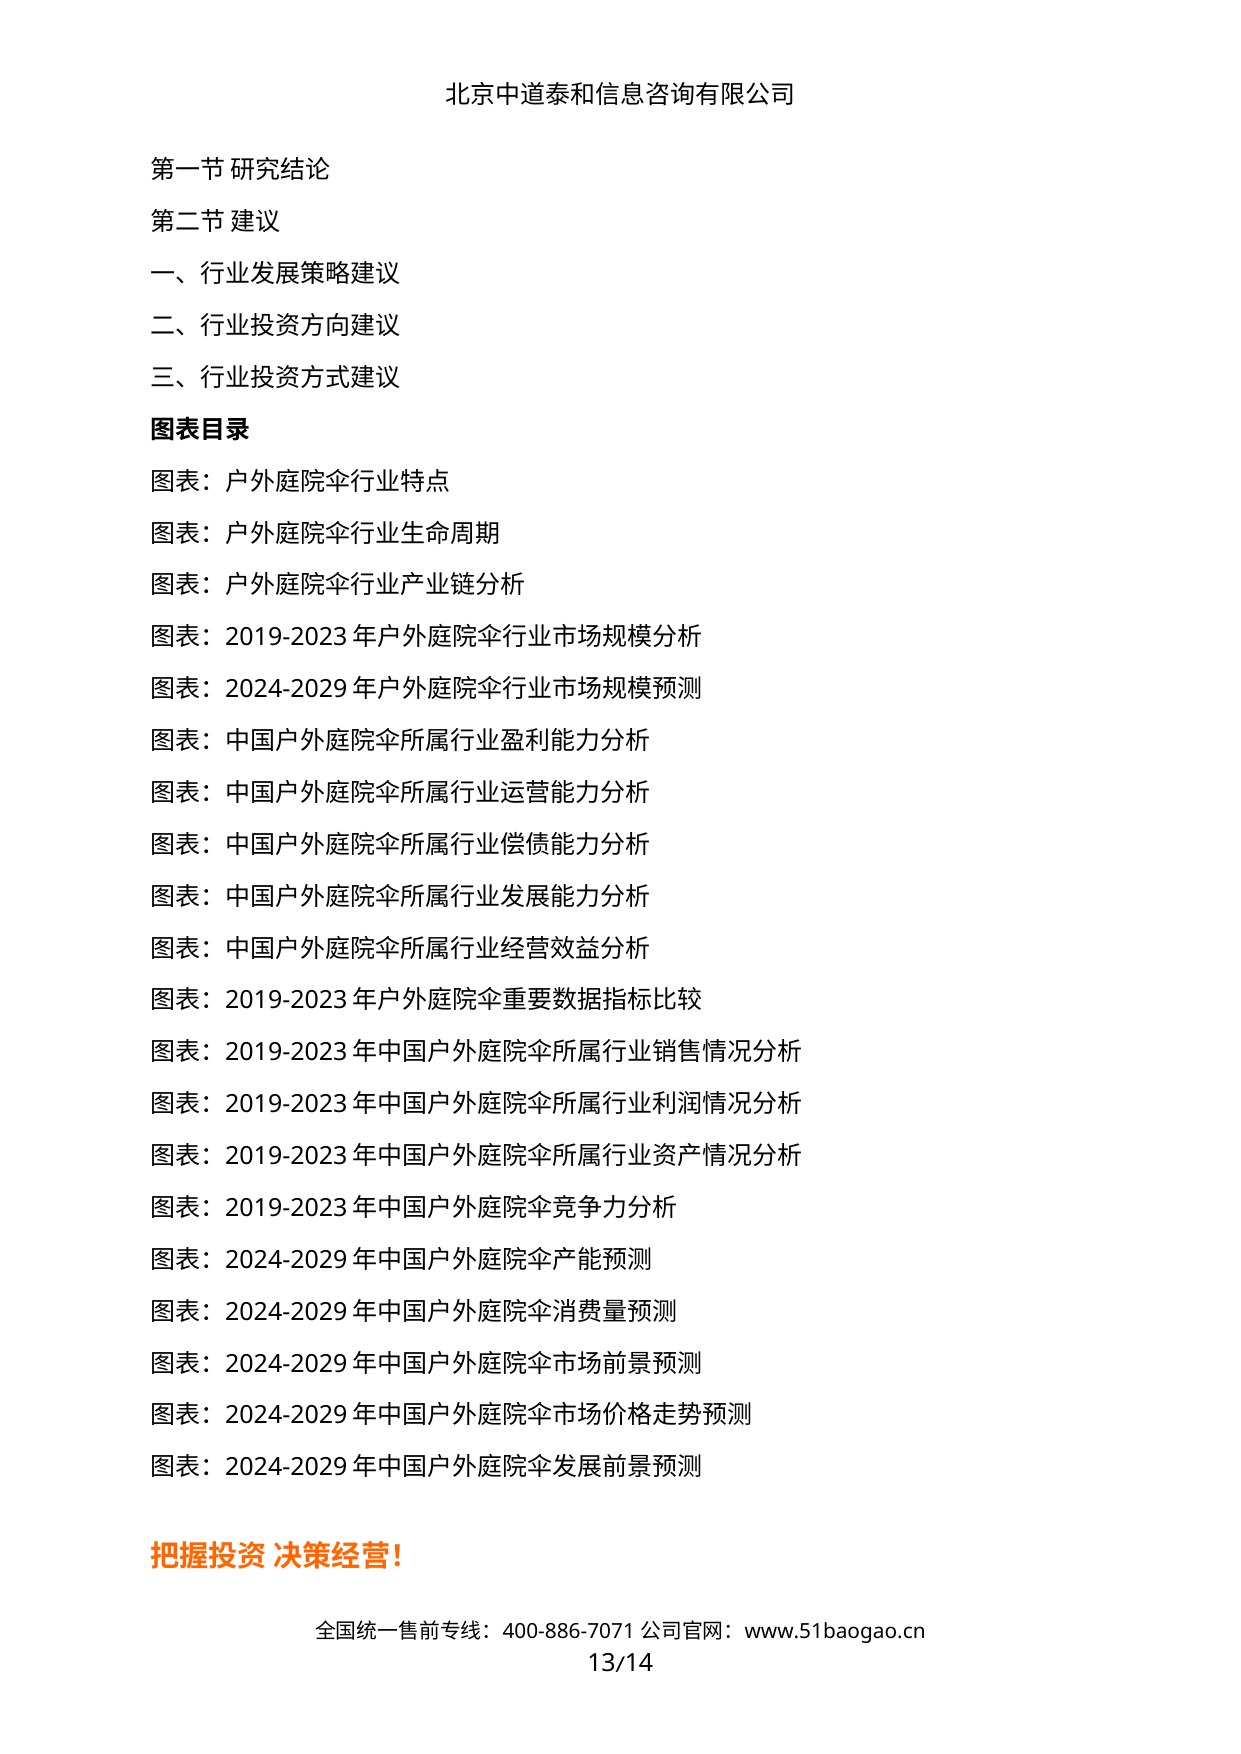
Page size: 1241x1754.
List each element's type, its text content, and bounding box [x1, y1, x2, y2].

text 图表：2019-2023年中国户外庭院伞竞争力分析 [150, 1187, 1090, 1224]
text 图表：2024-2029年中国户外庭院伞发展前景预测 [150, 1447, 1090, 1483]
text 图表：中国户外庭院伞所属行业发展能力分析 [150, 876, 1090, 912]
text 图表：户外庭院伞行业特点 [150, 461, 1090, 497]
text 图表：中国户外庭院伞所属行业运营能力分析 [150, 772, 1090, 809]
text 一、行业发展策略建议 [150, 254, 1090, 290]
text 图表：2024-2029年中国户外庭院伞消费量预测 [150, 1291, 1090, 1327]
text 图表：2019-2023年户外庭院伞行业市场规模分析 [150, 617, 1090, 653]
text 图表：2019-2023年中国户外庭院伞所属行业销售情况分析 [150, 1032, 1090, 1068]
text 三、行业投资方式建议 [150, 357, 1090, 394]
text 图表：中国户外庭院伞所属行业盈利能力分析 [150, 721, 1090, 757]
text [150, 1499, 1090, 1575]
text 图表目录 [150, 409, 1090, 446]
text 第二节 建议 [150, 202, 1090, 238]
text 图表：2024-2029年户外庭院伞行业市场规模预测 [150, 669, 1090, 705]
text 第一节 研究结论 [150, 150, 1090, 186]
text 图表：2024-2029年中国户外庭院伞产能预测 [150, 1239, 1090, 1276]
text 图表：户外庭院伞行业产业链分析 [150, 565, 1090, 601]
text 图表：中国户外庭院伞所属行业经营效益分析 [150, 928, 1090, 964]
text 图表：2024-2029年中国户外庭院伞市场前景预测 [150, 1343, 1090, 1379]
text 图表：中国户外庭院伞所属行业偿债能力分析 [150, 824, 1090, 861]
text 图表：2019-2023年中国户外庭院伞所属行业资产情况分析 [150, 1136, 1090, 1172]
text 图表：2019-2023年中国户外庭院伞所属行业利润情况分析 [150, 1084, 1090, 1120]
text 图表：2024-2029年中国户外庭院伞市场价格走势预测 [150, 1395, 1090, 1431]
text 二、行业投资方向建议 [150, 306, 1090, 342]
text 图表：户外庭院伞行业生命周期 [150, 513, 1090, 549]
text 图表：2019-2023年户外庭院伞重要数据指标比较 [150, 980, 1090, 1016]
